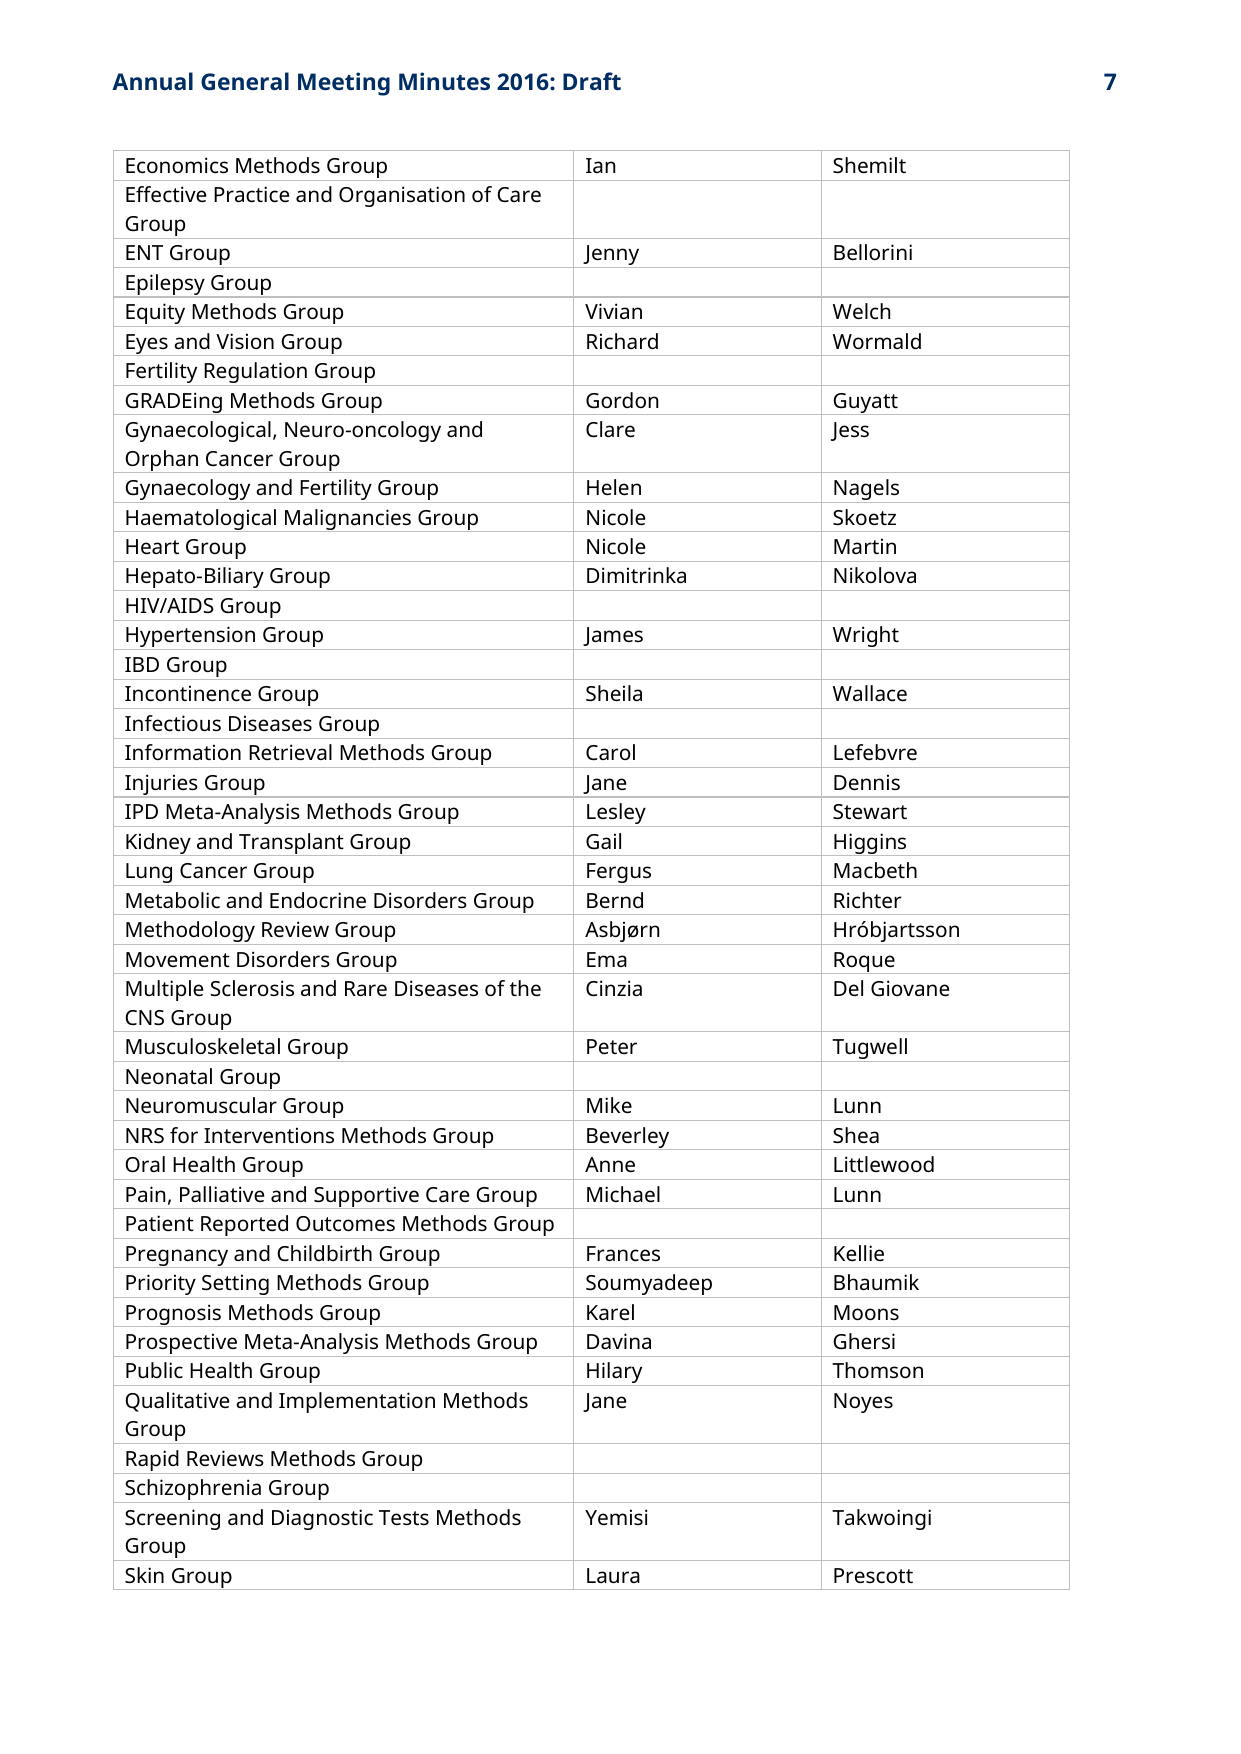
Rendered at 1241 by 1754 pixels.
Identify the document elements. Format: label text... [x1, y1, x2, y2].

table_cell Clare [574, 415, 821, 472]
table_cell Hróbjartsson [822, 915, 1069, 944]
table_cell Equity Methods Group [114, 298, 573, 326]
table_cell Yemisi [574, 1503, 821, 1560]
table_cell Roque [822, 945, 1069, 973]
table_cell Nicole [574, 532, 821, 561]
table_cell Haematological Malignancies Group [114, 503, 573, 531]
table_cell Gynaecology and Fertility Group [114, 473, 573, 502]
table_cell Jess [822, 415, 1069, 472]
table_cell Hilary [574, 1357, 821, 1385]
table_cell Effective Practice and Organisation of Care Group [114, 181, 573, 237]
table_cell Incontinence Group [114, 680, 573, 708]
table_cell Pregnancy and Childbirth Group [114, 1239, 573, 1267]
table_cell Economics Methods Group [114, 151, 573, 179]
table_cell Metabolic and Endocrine Disorders Group [114, 886, 573, 914]
table_cell Littlewood [822, 1150, 1069, 1179]
table_cell GRADEing Methods Group [114, 386, 573, 414]
table_cell Kidney and Transplant Group [114, 827, 573, 855]
table_cell [822, 591, 1069, 619]
table_cell Patient Reported Outcomes Methods Group [114, 1209, 573, 1238]
table_cell Frances [574, 1239, 821, 1267]
table_cell Pain, Palliative and Supportive Care Group [114, 1180, 573, 1208]
table_cell Neonatal Group [114, 1062, 573, 1090]
table_cell Eyes and Vision Group [114, 327, 573, 355]
table_cell Nagels [822, 473, 1069, 502]
table_cell [822, 650, 1069, 678]
table_cell Gordon [574, 386, 821, 414]
table_cell Oral Health Group [114, 1150, 573, 1179]
table_cell [822, 1062, 1069, 1090]
table_cell Jane [574, 1386, 821, 1443]
table_cell [574, 1062, 821, 1090]
table_cell Methodology Review Group [114, 915, 573, 944]
table_cell Del Giovane [822, 974, 1069, 1031]
table_cell Richard [574, 327, 821, 355]
table_cell Wright [822, 621, 1069, 649]
table_cell Guyatt [822, 386, 1069, 414]
table_cell Ian [574, 151, 821, 179]
table_cell Gail [574, 827, 821, 855]
table_cell HIV/AIDS Group [114, 591, 573, 619]
table_cell Bernd [574, 886, 821, 914]
table_cell Thomson [822, 1357, 1069, 1385]
table_cell [822, 356, 1069, 385]
table_cell Injuries Group [114, 768, 573, 796]
table_cell Wormald [822, 327, 1069, 355]
table_cell [822, 709, 1069, 737]
table_cell Macbeth [822, 856, 1069, 885]
table_cell Priority Setting Methods Group [114, 1268, 573, 1297]
table_cell [574, 591, 821, 619]
table_cell [574, 1209, 821, 1238]
table_cell Ema [574, 945, 821, 973]
table_cell [822, 268, 1069, 296]
table_cell Beverley [574, 1121, 821, 1149]
table_cell Vivian [574, 298, 821, 326]
table_cell [574, 1474, 821, 1502]
table_cell [822, 1474, 1069, 1502]
table_cell IPD Meta-Analysis Methods Group [114, 798, 573, 826]
table_cell Lunn [822, 1180, 1069, 1208]
table_cell Skin Group [114, 1561, 573, 1589]
table_cell Lung Cancer Group [114, 856, 573, 885]
table_cell Prognosis Methods Group [114, 1298, 573, 1326]
table_cell Musculoskeletal Group [114, 1032, 573, 1061]
table_cell Richter [822, 886, 1069, 914]
table_cell [822, 181, 1069, 237]
table_cell Multiple Sclerosis and Rare Diseases of the CNS Group [114, 974, 573, 1031]
table_cell Cinzia [574, 974, 821, 1031]
table_cell Screening and Diagnostic Tests Methods Group [114, 1503, 573, 1560]
table_cell Stewart [822, 798, 1069, 826]
table_cell Soumyadeep [574, 1268, 821, 1297]
table_cell Infectious Diseases Group [114, 709, 573, 737]
table_cell Laura [574, 1561, 821, 1589]
table_cell Peter [574, 1032, 821, 1061]
table_cell Sheila [574, 680, 821, 708]
table_cell Kellie [822, 1239, 1069, 1267]
table_cell Public Health Group [114, 1357, 573, 1385]
table_cell Helen [574, 473, 821, 502]
table_cell Asbjørn [574, 915, 821, 944]
table_cell Nicole [574, 503, 821, 531]
table_cell Fergus [574, 856, 821, 885]
table_cell Fertility Regulation Group [114, 356, 573, 385]
table_cell Lunn [822, 1091, 1069, 1120]
table_cell Gynaecological, Neuro-oncology and Orphan Cancer Group [114, 415, 573, 472]
table_cell IBD Group [114, 650, 573, 678]
table_cell Bhaumik [822, 1268, 1069, 1297]
table_cell [574, 709, 821, 737]
table_cell [574, 268, 821, 296]
table_cell Takwoingi [822, 1503, 1069, 1560]
table_cell Rapid Reviews Methods Group [114, 1444, 573, 1472]
table_cell Tugwell [822, 1032, 1069, 1061]
table_cell Michael [574, 1180, 821, 1208]
table_cell Lesley [574, 798, 821, 826]
table_cell Information Retrieval Methods Group [114, 739, 573, 767]
table_cell Higgins [822, 827, 1069, 855]
table_cell Neuromuscular Group [114, 1091, 573, 1120]
table_cell Qualitative and Implementation Methods Group [114, 1386, 573, 1443]
table_cell [574, 356, 821, 385]
table_cell Ghersi [822, 1327, 1069, 1356]
table_cell Skoetz [822, 503, 1069, 531]
table_cell Jane [574, 768, 821, 796]
table_cell NRS for Interventions Methods Group [114, 1121, 573, 1149]
table_cell Shemilt [822, 151, 1069, 179]
table_cell Epilepsy Group [114, 268, 573, 296]
table_cell Jenny [574, 239, 821, 267]
table_cell Martin [822, 532, 1069, 561]
table_cell ENT Group [114, 239, 573, 267]
table_cell Noyes [822, 1386, 1069, 1443]
table_cell Prospective Meta-Analysis Methods Group [114, 1327, 573, 1356]
table_cell Carol [574, 739, 821, 767]
table_cell Movement Disorders Group [114, 945, 573, 973]
table_cell Dennis [822, 768, 1069, 796]
table_cell Karel [574, 1298, 821, 1326]
table_cell Shea [822, 1121, 1069, 1149]
table_cell [574, 1444, 821, 1472]
table_cell Hypertension Group [114, 621, 573, 649]
table_cell Davina [574, 1327, 821, 1356]
table_cell James [574, 621, 821, 649]
table_cell Hepato-Biliary Group [114, 562, 573, 590]
table_cell Nikolova [822, 562, 1069, 590]
table_cell Heart Group [114, 532, 573, 561]
table_cell Moons [822, 1298, 1069, 1326]
table_cell [822, 1209, 1069, 1238]
table_cell [574, 650, 821, 678]
table_cell Mike [574, 1091, 821, 1120]
table_cell Wallace [822, 680, 1069, 708]
table_cell [574, 181, 821, 237]
table_cell Schizophrenia Group [114, 1474, 573, 1502]
table_cell Welch [822, 298, 1069, 326]
table_cell Anne [574, 1150, 821, 1179]
table_cell Prescott [822, 1561, 1069, 1589]
table_cell Bellorini [822, 239, 1069, 267]
table_cell [822, 1444, 1069, 1472]
table_cell Dimitrinka [574, 562, 821, 590]
table_cell Lefebvre [822, 739, 1069, 767]
